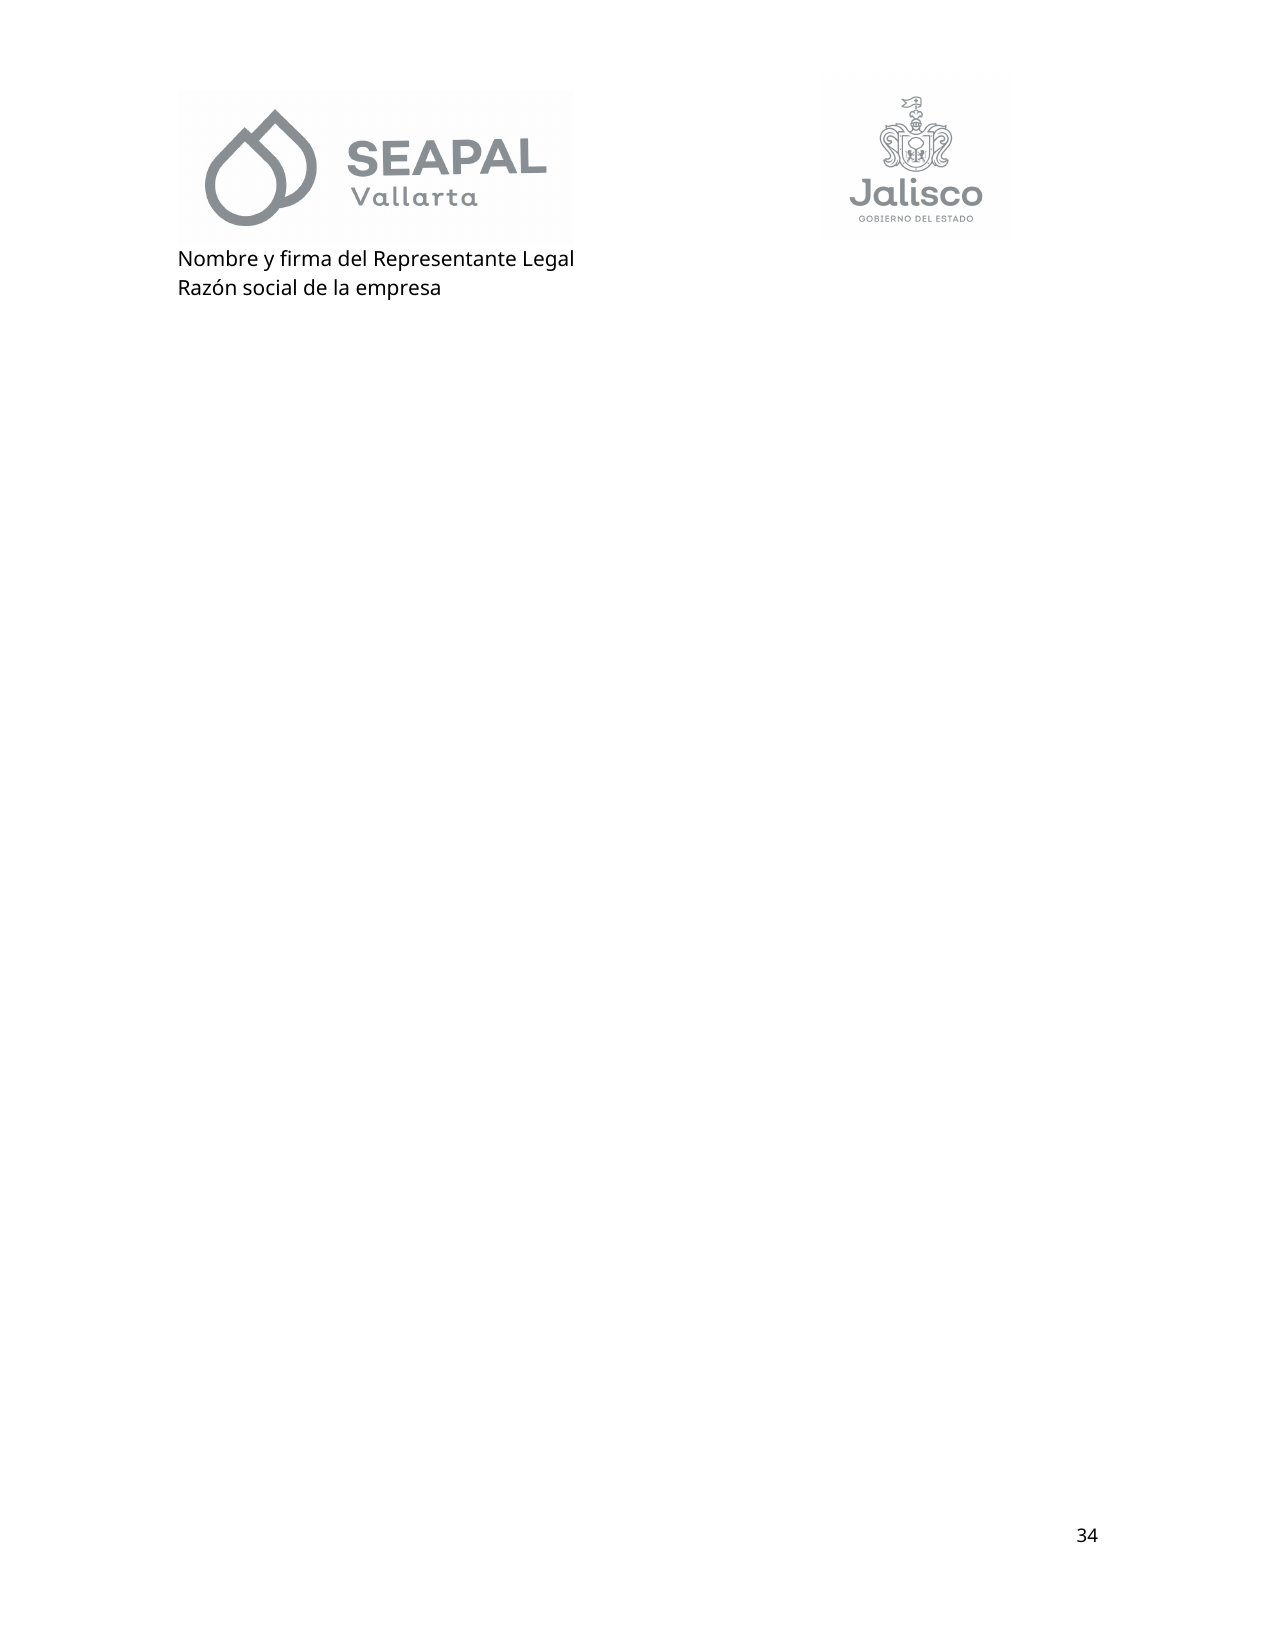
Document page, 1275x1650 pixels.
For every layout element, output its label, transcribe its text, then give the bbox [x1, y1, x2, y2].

picture [817, 73, 1015, 245]
picture [177, 91, 574, 245]
text Razón social de la empresa [177, 273, 1098, 301]
text Nombre y firma del Representante Legal [177, 244, 1098, 273]
